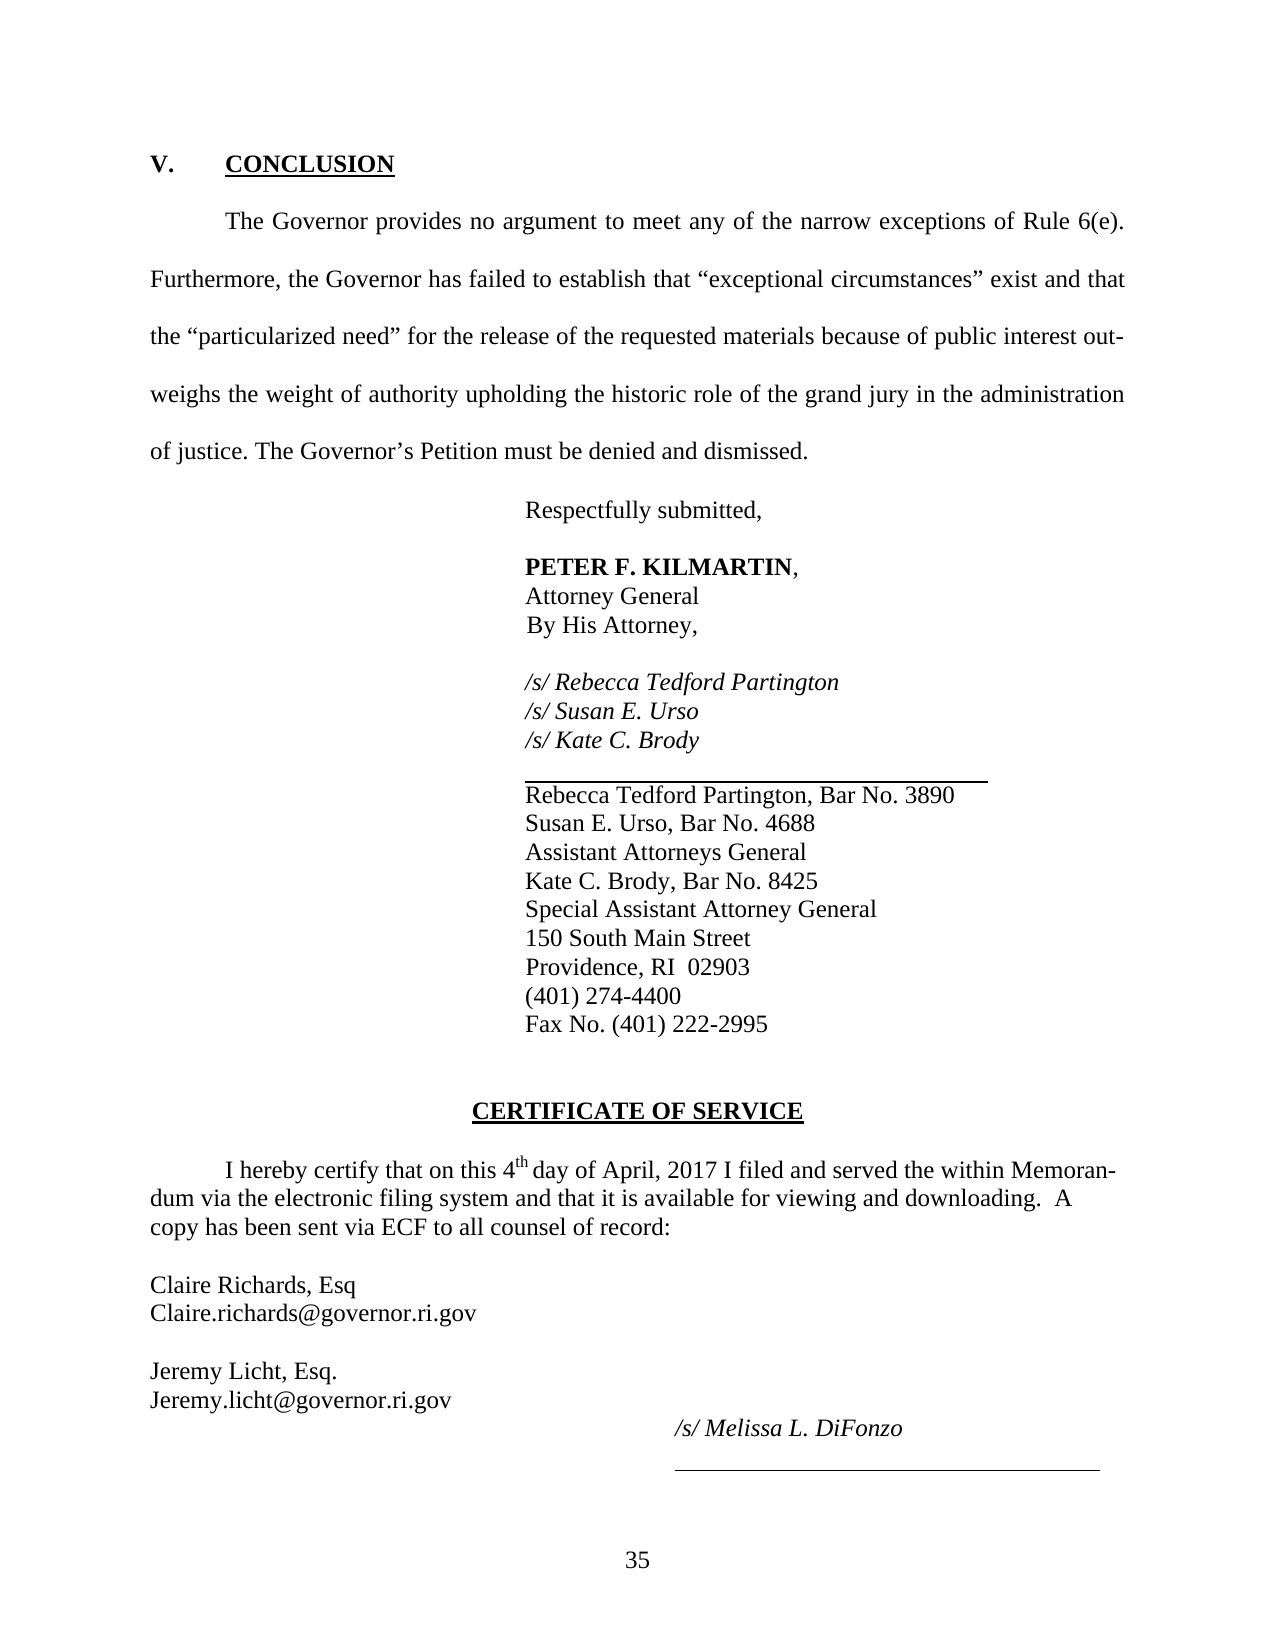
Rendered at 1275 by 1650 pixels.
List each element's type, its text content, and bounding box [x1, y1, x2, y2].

text The Governor provides no argument to meet any of the narrow exceptions of Rule 6(e). Furthermore, the Governor has failed to establish that “exceptional circumstances” exist and that the “particularized need” for the release of the requested materials because of public interest out- weighs the weight of authority upholding the historic role of the grand jury in the administration of justice. The Governor’s Petition must be denied and dismissed. [150, 206, 1126, 465]
text Special Assistant Attorney General 150 South Main Street [525, 894, 879, 952]
text Claire Richards, Esq Claire.richards@governor.ri.gov [150, 1270, 681, 1327]
text /s/ Melissa L. DiFonzo [675, 1413, 1137, 1442]
text Susan E. Urso, Bar No. 4688 Assistant Attorneys General Kate C. Brody, Bar No. 8425 [525, 808, 820, 894]
subtitle PETER F. KILMARTIN, [227, 552, 1096, 581]
text /s/ Rebecca Tedford Partington [525, 667, 1137, 696]
text Providence, RI 02903 [227, 952, 1048, 981]
text Respectfully submitted, [525, 495, 1137, 524]
text Rebecca Tedford Partington, Bar No. 3890 [525, 777, 1137, 808]
text Fax No. (401) 222-2995 [525, 1009, 1137, 1038]
text Attorney General By His Attorney, [523, 581, 701, 639]
text /s/ Kate C. Brody [177, 725, 1047, 754]
text Jeremy Licht, Esq. Jeremy.licht@governor.ri.gov [150, 1356, 453, 1413]
subtitle CERTIFICATE OF SERVICE [227, 1096, 1048, 1125]
text (401) 274-4400 [159, 981, 1047, 1009]
text I hereby certify that on this 4th day of April, 2017 I filed and served the within Memoran- dum via the electronic filing system and that it is available for viewing and downloading. A copy has been sent via ECF to all counsel of record: [150, 1152, 1119, 1241]
text /s/ Susan E. Urso [177, 696, 1047, 725]
subtitle V. CONCLUSION [150, 149, 1137, 178]
